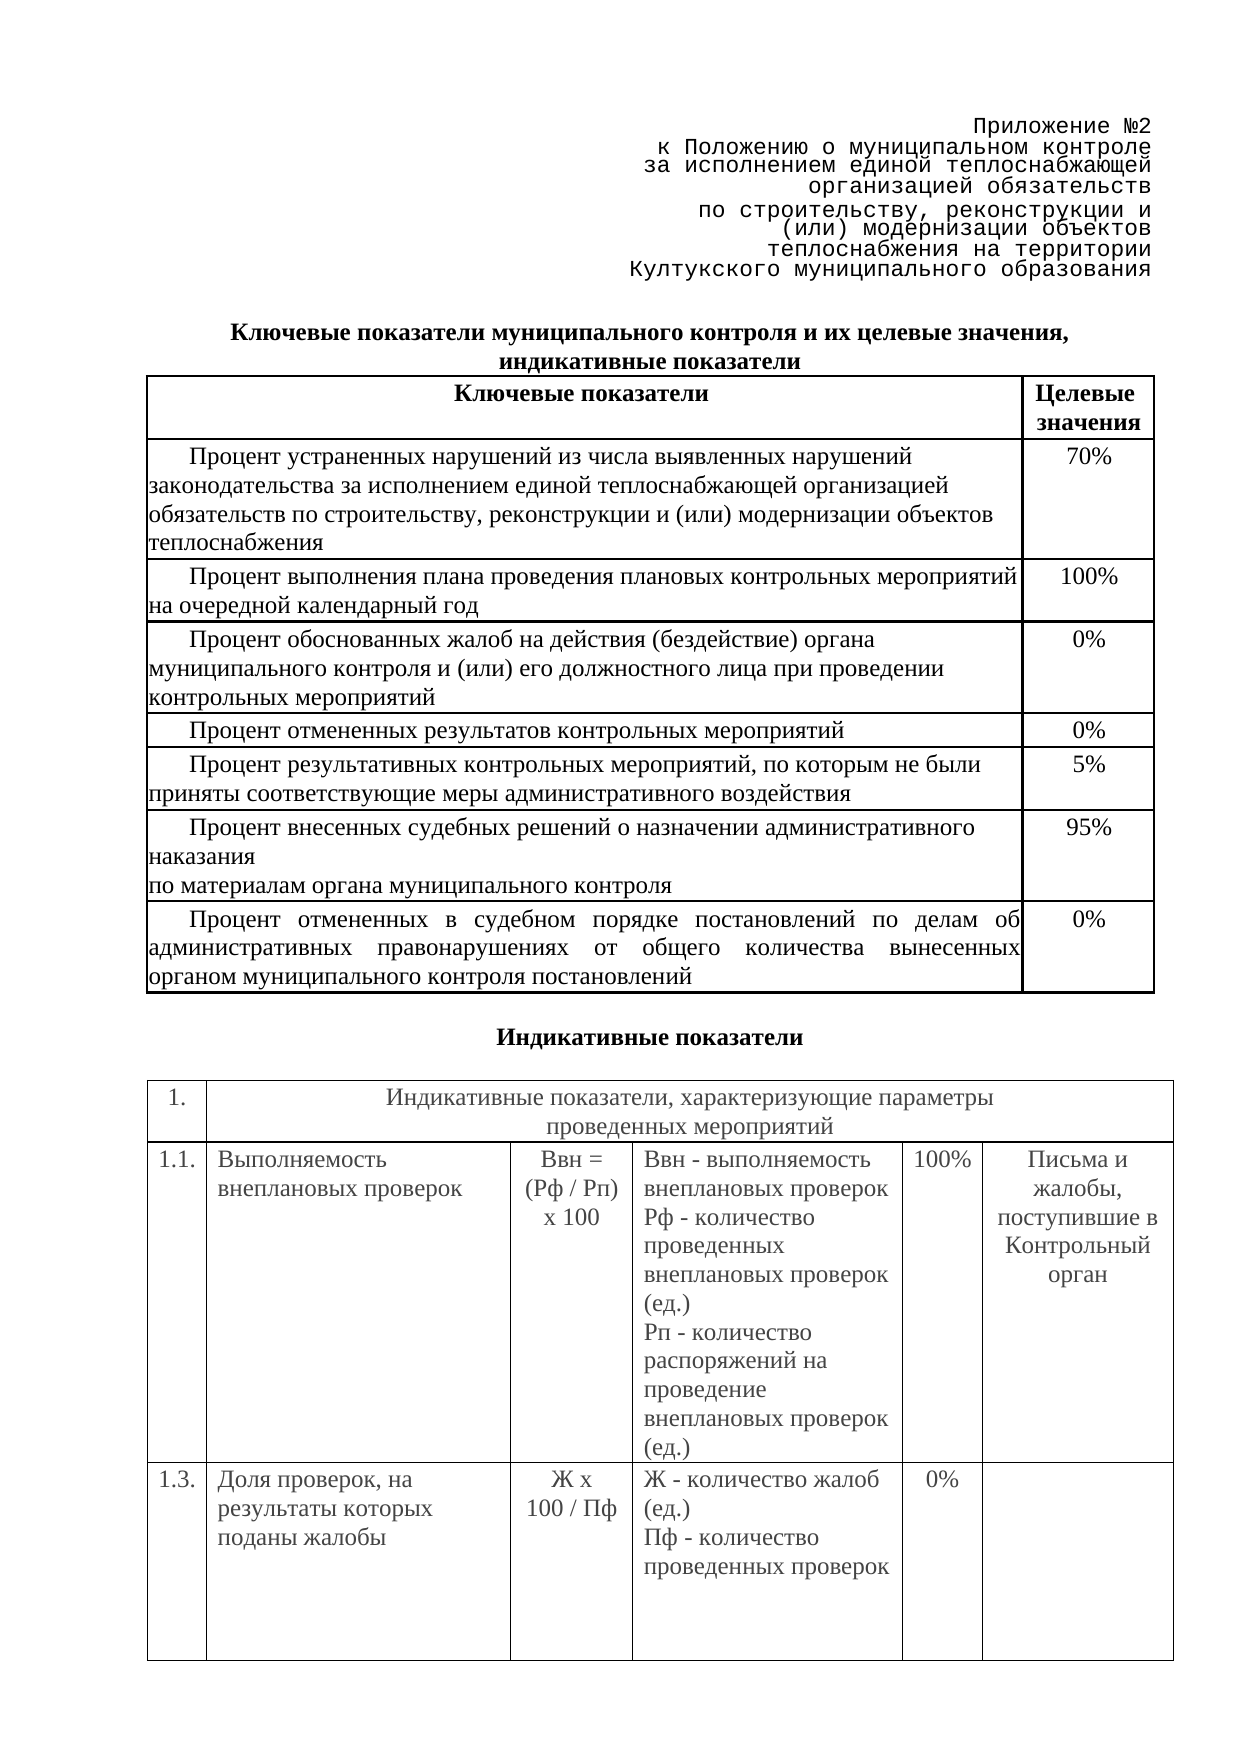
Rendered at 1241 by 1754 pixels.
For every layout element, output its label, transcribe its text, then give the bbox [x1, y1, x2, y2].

text Приложение №2 [620, 117, 1152, 138]
table_header 1. [148, 1081, 206, 1141]
table_cell Ввн = (Рф / Рп) x 100 [511, 1143, 632, 1462]
table_cell Выполняемость внеплановых проверок [207, 1143, 510, 1462]
table_cell Доля проверок, на результаты которых поданы жалобы [207, 1463, 510, 1660]
table_cell 70% [1024, 440, 1153, 558]
table_header Индикативные показатели, характеризующие параметры проведенных мероприятий [207, 1081, 1173, 1141]
table_cell 0% [1024, 623, 1153, 712]
table_cell 100% [1024, 560, 1153, 620]
table_cell 95% [1024, 811, 1153, 900]
table_header Целевые значения [1024, 377, 1153, 437]
text Ключевые показатели муниципального контроля и их целевые значения, индикативные показатели [148, 317, 1152, 375]
text Индикативные показатели [148, 1022, 1152, 1051]
table_cell 1.1. [148, 1143, 206, 1462]
table_cell 5% [1024, 748, 1153, 808]
table_cell 0% [903, 1463, 982, 1660]
table_cell Процент устраненных нарушений из числа выявленных нарушений законодательства за исполнением единой теплоснабжающей организацией обязательств по строительству, реконструкции и (или) модернизации объектов теплоснабжения [148, 440, 1021, 558]
table_cell Ж - количество жалоб (ед.) Пф - количество проведенных проверок [633, 1463, 902, 1660]
table_cell [983, 1463, 1173, 1660]
table_cell Ж x 100 / Пф [511, 1463, 632, 1660]
table_cell Процент внесенных судебных решений о назначении административного наказания по материалам органа муниципального контроля [148, 811, 1021, 900]
table_cell Ввн - выполняемость внеплановых проверок Рф - количество проведенных внеплановых проверок (ед.) Рп - количество распоряжений на проведение внеплановых проверок (ед.) [633, 1143, 902, 1462]
table_cell Процент отмененных результатов контрольных мероприятий [148, 714, 1021, 746]
table_header Ключевые показатели [148, 377, 1021, 437]
table_cell Процент выполнения плана проведения плановых контрольных мероприятий на очередной календарный год [148, 560, 1021, 620]
table_cell 100% [903, 1143, 982, 1462]
table_cell Процент отмененных в судебном порядке постановлений по делам об административных правонарушениях от общего количества вынесенных органом муниципального контроля постановлений [148, 902, 1021, 991]
table_cell 0% [1024, 902, 1153, 991]
table_cell Письма и жалобы, поступившие в Контрольный орган [983, 1143, 1173, 1462]
table_cell 1.3. [148, 1463, 206, 1660]
text к Положению о муниципальном контроле за исполнением единой теплоснабжающей организацией обязательств [620, 138, 1152, 201]
text по строительству, реконструкции и (или) модернизации объектов теплоснабжения на территории Култукского муниципального образования [620, 201, 1152, 284]
table_cell Процент обоснованных жалоб на действия (бездействие) органа муниципального контроля и (или) его должностного лица при проведении контрольных мероприятий [148, 623, 1021, 712]
table_cell Процент результативных контрольных мероприятий, по которым не были приняты соответствующие меры административного воздействия [148, 748, 1021, 808]
table_cell 0% [1024, 714, 1153, 746]
